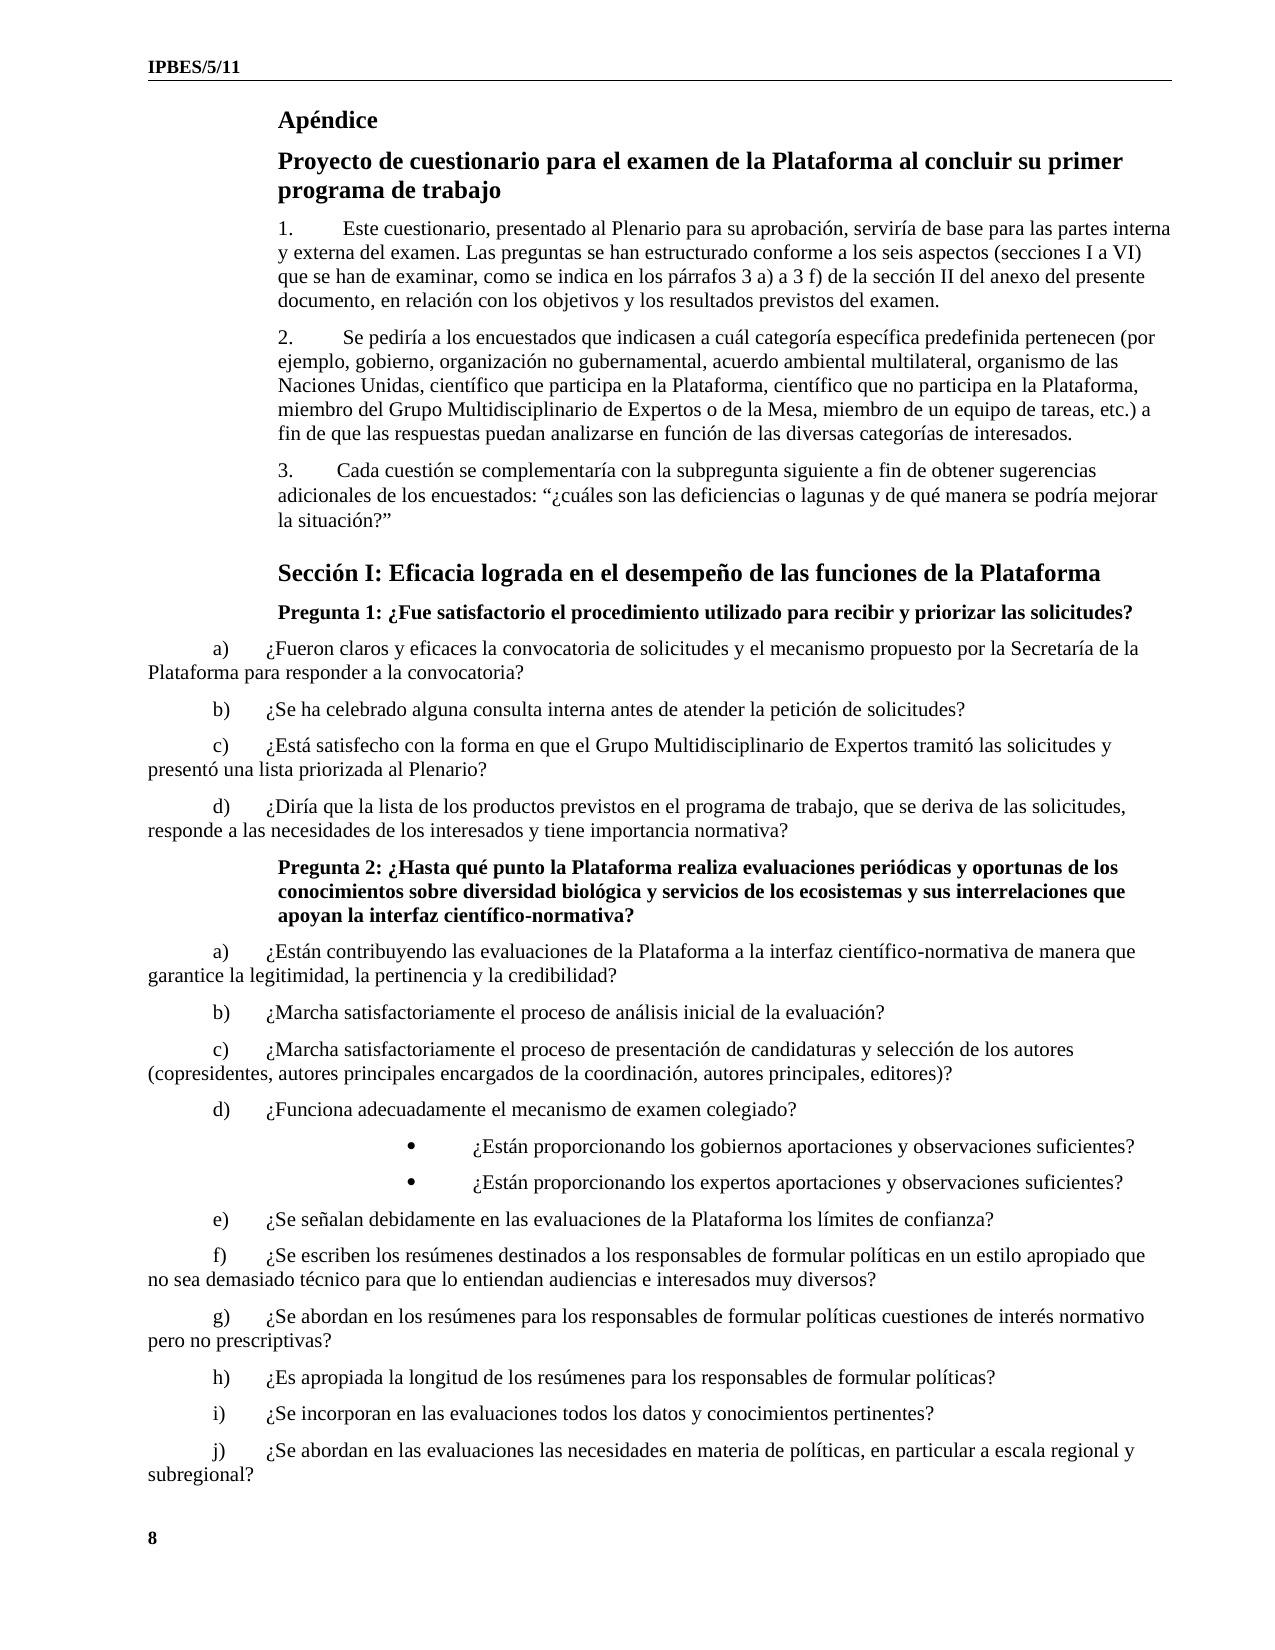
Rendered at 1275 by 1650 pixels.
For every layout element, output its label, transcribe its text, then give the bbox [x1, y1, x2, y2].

text Pregunta 1: ¿Fue satisfactorio el procedimiento utilizado para recibir y priorizar las solicitudes? [148, 599, 1142, 624]
list ¿Funciona adecuadamente el mecanismo de examen colegiado? [148, 1097, 1172, 1121]
list ¿Se abordan en los resúmenes para los responsables de formular políticas cuestiones de interés normativo pero no prescriptivas? [148, 1304, 1172, 1352]
list ¿Marcha satisfactoriamente el proceso de presentación de candidaturas y selección de los autores (copresidentes, autores principales encargados de la coordinación, autores principales, editores)? [148, 1036, 1172, 1084]
list ¿Están proporcionando los gobiernos aportaciones y observaciones suficientes? [408, 1134, 1172, 1158]
list ¿Están proporcionando los expertos aportaciones y observaciones suficientes? [408, 1170, 1172, 1194]
list ¿Diría que la lista de los productos previstos en el programa de trabajo, que se deriva de las solicitudes, responde a las necesidades de los interesados y tiene importancia normativa? [148, 794, 1172, 842]
list ¿Es apropiada la longitud de los resúmenes para los responsables de formular políticas? [148, 1364, 1172, 1389]
list ¿Se ha celebrado alguna consulta interna antes de atender la petición de solicitudes? [148, 697, 1172, 721]
text Proyecto de cuestionario para el examen de la Plataforma al concluir su primer programa de trabajo [148, 146, 1142, 204]
list ¿Se abordan en las evaluaciones las necesidades en materia de políticas, en particular a escala regional y subregional? [148, 1438, 1172, 1486]
list ¿Marcha satisfactoriamente el proceso de análisis inicial de la evaluación? [148, 1000, 1172, 1024]
list ¿Está satisfecho con la forma en que el Grupo Multidisciplinario de Expertos tramitó las solicitudes y presentó una lista priorizada al Plenario? [148, 733, 1172, 781]
list Se pediría a los encuestados que indicasen a cuál categoría específica predefinida pertenecen (por ejemplo, gobierno, organización no gubernamental, acuerdo ambiental multilateral, organismo de las Naciones Unidas, científico que participa en la Plataforma, científico que no participa en la Plataforma, miembro del Grupo Multidisciplinario de Expertos o de la Mesa, miembro de un equipo de tareas, etc.) a fin de que las respuestas puedan analizarse en función de las diversas categorías de interesados. [278, 325, 1172, 445]
text Sección I: Eficacia lograda en el desempeño de las funciones de la Plataforma [148, 558, 1142, 587]
list ¿Se incorporan en las evaluaciones todos los datos y conocimientos pertinentes? [148, 1401, 1172, 1425]
list Cada cuestión se complementaría con la subpregunta siguiente a fin de obtener sugerencias adicionales de los encuestados: “¿cuáles son las deficiencias o lagunas y de qué manera se podría mejorar la situación?” [278, 458, 1172, 532]
text Pregunta 2: ¿Hasta qué punto la Plataforma realiza evaluaciones periódicas y oportunas de los conocimientos sobre diversidad biológica y servicios de los ecosistemas y sus interrelaciones que apoyan la interfaz científico-normativa? [148, 854, 1142, 927]
text Apéndice [148, 105, 1142, 134]
list Este cuestionario, presentado al Plenario para su aprobación, serviría de base para las partes interna y externa del examen. Las preguntas se han estructurado conforme a los seis aspectos (secciones I a VI) que se han de examinar, como se indica en los párrafos 3 a) a 3 f) de la sección II del anexo del presente documento, en relación con los objetivos y los resultados previstos del examen. [278, 216, 1172, 312]
list ¿Están contribuyendo las evaluaciones de la Plataforma a la interfaz científico-normativa de manera que garantice la legitimidad, la pertinencia y la credibilidad? [148, 939, 1172, 987]
list ¿Se escriben los resúmenes destinados a los responsables de formular políticas en un estilo apropiado que no sea demasiado técnico para que lo entiendan audiencias e interesados muy diversos? [148, 1243, 1172, 1291]
list ¿Se señalan debidamente en las evaluaciones de la Plataforma los límites de confianza? [148, 1207, 1172, 1231]
list ¿Fueron claros y eficaces la convocatoria de solicitudes y el mecanismo propuesto por la Secretaría de la Plataforma para responder a la convocatoria? [148, 636, 1172, 684]
